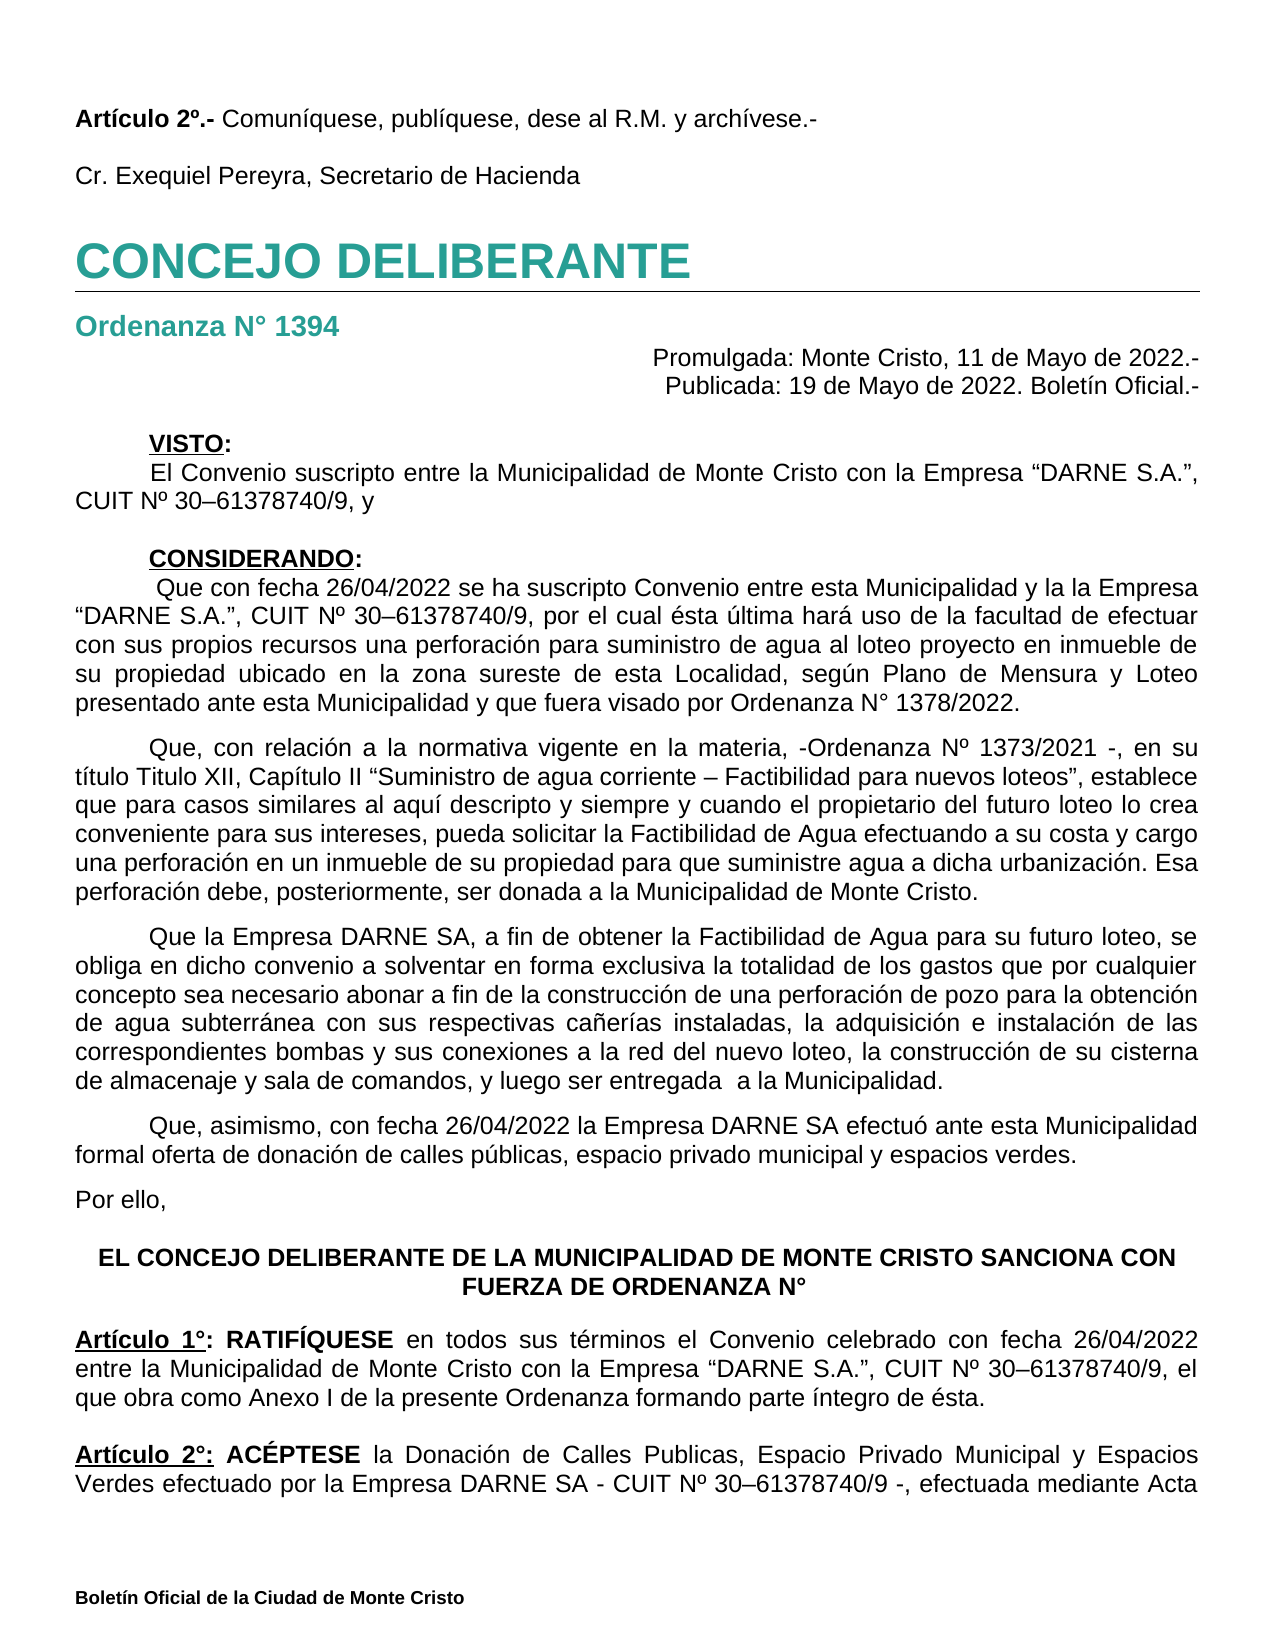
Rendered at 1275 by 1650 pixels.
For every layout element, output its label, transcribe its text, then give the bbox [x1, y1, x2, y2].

text Artículo 2º.- Comuníquese, publíquese, dese al R.M. y archívese.- [75, 104, 1200, 132]
text Que, asimismo, con fecha 26/04/2022 la Empresa DARNE SA efectuó ante esta Municipalidad formal oferta de donación de calles públicas, espacio privado municipal y espacios verdes. [75, 1111, 1200, 1169]
text Que la Empresa DARNE SA, a fin de obtener la Factibilidad de Agua para su futuro loteo, se obliga en dicho convenio a solventar en forma exclusiva la totalidad de los gastos que por cualquier concepto sea necesario abonar a fin de la construcción de una perforación de pozo para la obtención de agua subterránea con sus respectivas cañerías instaladas, la adquisición e instalación de las correspondientes bombas y sus conexiones a la red del nuevo loteo, la construcción de su cisterna de almacenaje y sala de comandos, y luego ser entregada a la Municipalidad. [75, 922, 1200, 1094]
text Cr. Exequiel Pereyra, Secretario de Hacienda [75, 161, 1200, 190]
text Publicada: 19 de Mayo de 2022. Boletín Oficial.- [75, 371, 1200, 400]
text CONSIDERANDO: [75, 544, 1200, 572]
text Promulgada: Monte Cristo, 11 de Mayo de 2022.- [75, 342, 1200, 371]
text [75, 1440, 1200, 1498]
text Por ello, [75, 1185, 1200, 1214]
text Que con fecha 26/04/2022 se ha suscripto Convenio entre esta Municipalidad y la la Empresa “DARNE S.A.”, CUIT Nº 30–61378740/9, por el cual ésta última hará uso de la facultad de efectuar con sus propios recursos una perforación para suministro de agua al loteo proyecto en inmueble de su propiedad ubicado en la zona sureste de esta Localidad, según Plano de Mensura y Loteo presentado ante esta Municipalidad y que fuera visado por Ordenanza N° 1378/2022. [75, 572, 1200, 716]
subtitle CONCEJO DELIBERANTE [75, 232, 1200, 291]
text EL CONCEJO DELIBERANTE DE LA MUNICIPALIDAD DE MONTE CRISTO SANCIONA CON FUERZA DE ORDENANZA N° [75, 1214, 1200, 1300]
subtitle Ordenanza N° 1394 [75, 309, 1200, 342]
text VISTO: [75, 429, 1200, 457]
text El Convenio suscripto entre la Municipalidad de Monte Cristo con la Empresa “DARNE S.A.”, CUIT Nº 30–61378740/9, y [75, 457, 1200, 515]
text Que, con relación a la normativa vigente en la materia, -Ordenanza Nº 1373/2021 -, en su título Titulo XII, Capítulo II “Suministro de agua corriente – Factibilidad para nuevos loteos”, establece que para casos similares al aquí descripto y siempre y cuando el propietario del futuro loteo lo crea conveniente para sus intereses, pueda solicitar la Factibilidad de Agua efectuando a su costa y cargo una perforación en un inmueble de su propiedad para que suministre agua a dicha urbanización. Esa perforación debe, posteriormente, ser donada a la Municipalidad de Monte Cristo. [75, 733, 1200, 905]
text Artículo 1°: RATIFÍQUESE en todos sus términos el Convenio celebrado con fecha 26/04/2022 entre la Municipalidad de Monte Cristo con la Empresa “DARNE S.A.”, CUIT Nº 30–61378740/9, el que obra como Anexo I de la presente Ordenanza formando parte íntegro de ésta. [75, 1325, 1200, 1412]
